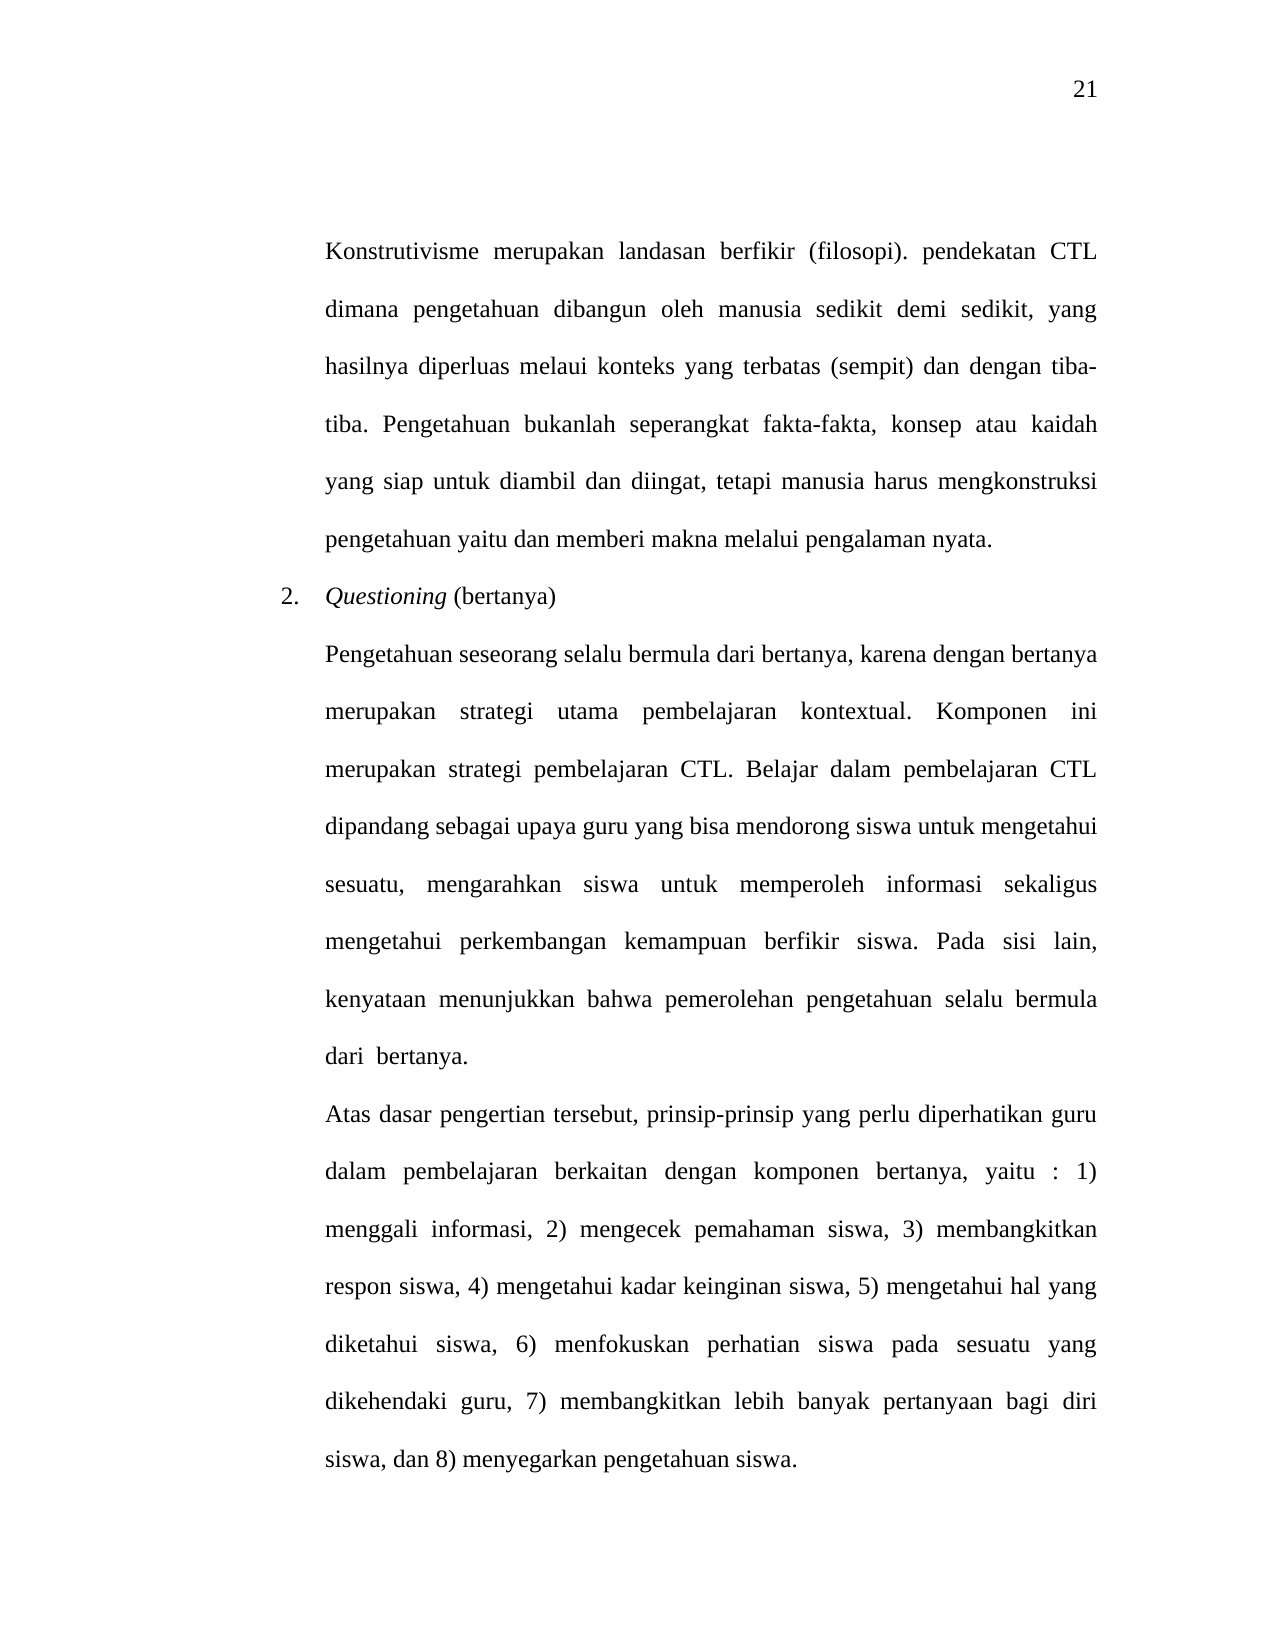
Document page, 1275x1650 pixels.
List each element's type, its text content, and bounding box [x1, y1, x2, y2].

list Questioning (bertanya) [281, 581, 1098, 610]
list Atas dasar pengertian tersebut, prinsip-prinsip yang perlu diperhatikan guru dalam pembelajaran berkaitan dengan komponen bertanya, yaitu : 1) menggali informasi, 2) mengecek pemahaman siswa, 3) membangkitkan respon siswa, 4) mengetahui kadar keinginan siswa, 5) mengetahui hal yang diketahui siswa, 6) menfokuskan perhatian siswa pada sesuatu yang dikehendaki guru, 7) membangkitkan lebih banyak pertanyaan bagi diri siswa, dan 8) menyegarkan pengetahuan siswa. [281, 1099, 1098, 1472]
list Pengetahuan seseorang selalu bermula dari bertanya, karena dengan bertanya merupakan strategi utama pembelajaran kontextual. Komponen ini merupakan strategi pembelajaran CTL. Belajar dalam pembelajaran CTL dipandang sebagai upaya guru yang bisa mendorong siswa untuk mengetahui sesuatu, mengarahkan siswa untuk memperoleh informasi sekaligus mengetahui perkembangan kemampuan berfikir siswa. Pada sisi lain, kenyataan menunjukkan bahwa pemerolehan pengetahuan selalu bermula dari bertanya. [281, 639, 1098, 1070]
list Konstrutivisme merupakan landasan berfikir (filosopi). pendekatan CTL dimana pengetahuan dibangun oleh manusia sedikit demi sedikit, yang hasilnya diperluas melaui konteks yang terbatas (sempit) dan dengan tiba-tiba. Pengetahuan bukanlah seperangkat fakta-fakta, konsep atau kaidah yang siap untuk diambil dan diingat, tetapi manusia harus mengkonstruksi pengetahuan yaitu dan memberi makna melalui pengalaman nyata. [281, 236, 1098, 552]
